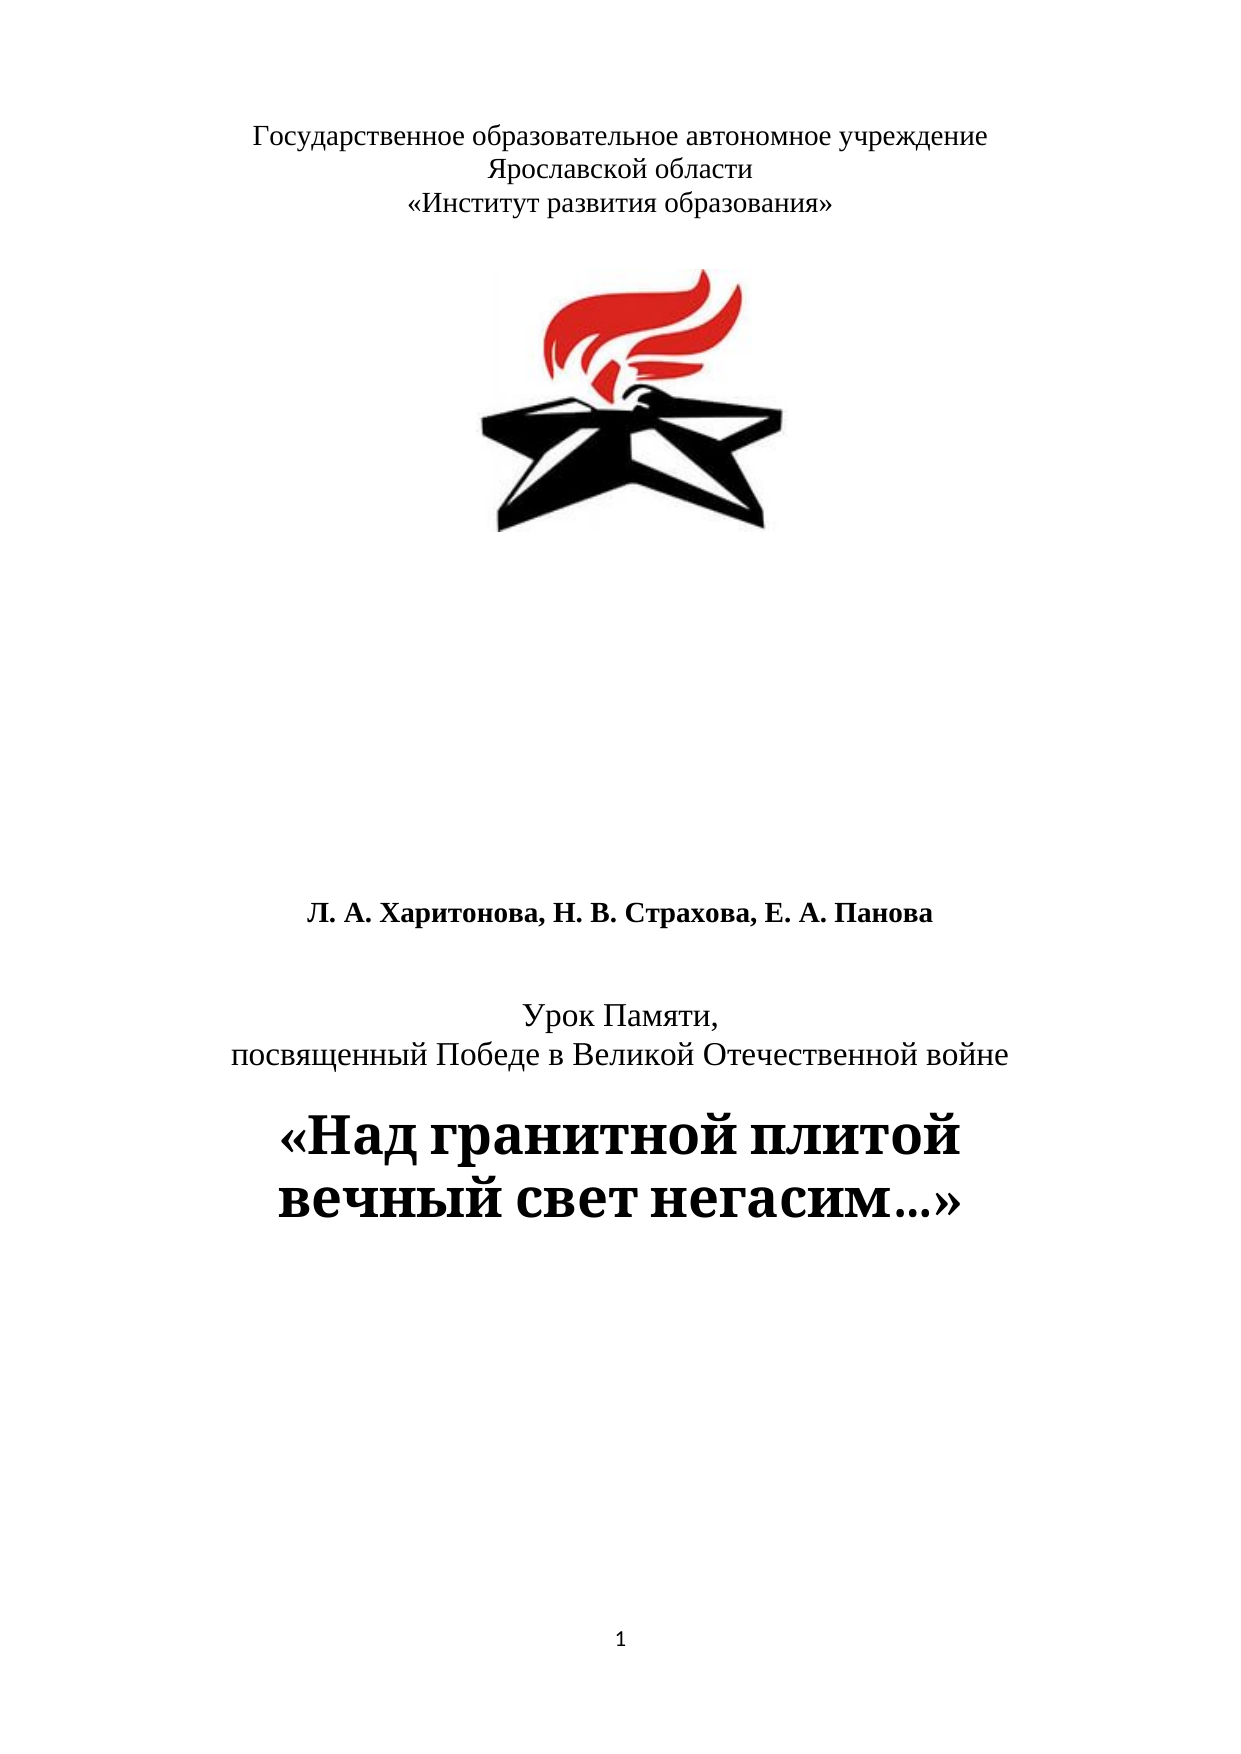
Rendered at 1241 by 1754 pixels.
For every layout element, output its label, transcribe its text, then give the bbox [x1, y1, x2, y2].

text Л. А. Харитонова, Н. В. Страхова, Е. А. Панова [118, 895, 1122, 929]
text Урок Памяти, посвященный Победе в Великой Отечественной войне [118, 996, 1122, 1072]
text «Над гранитной плитой вечный свет негасим…» [118, 1106, 1122, 1231]
text Государственное образовательное автономное учреждение Ярославской области «Институт развития образования» [118, 118, 1122, 219]
picture [475, 269, 789, 532]
